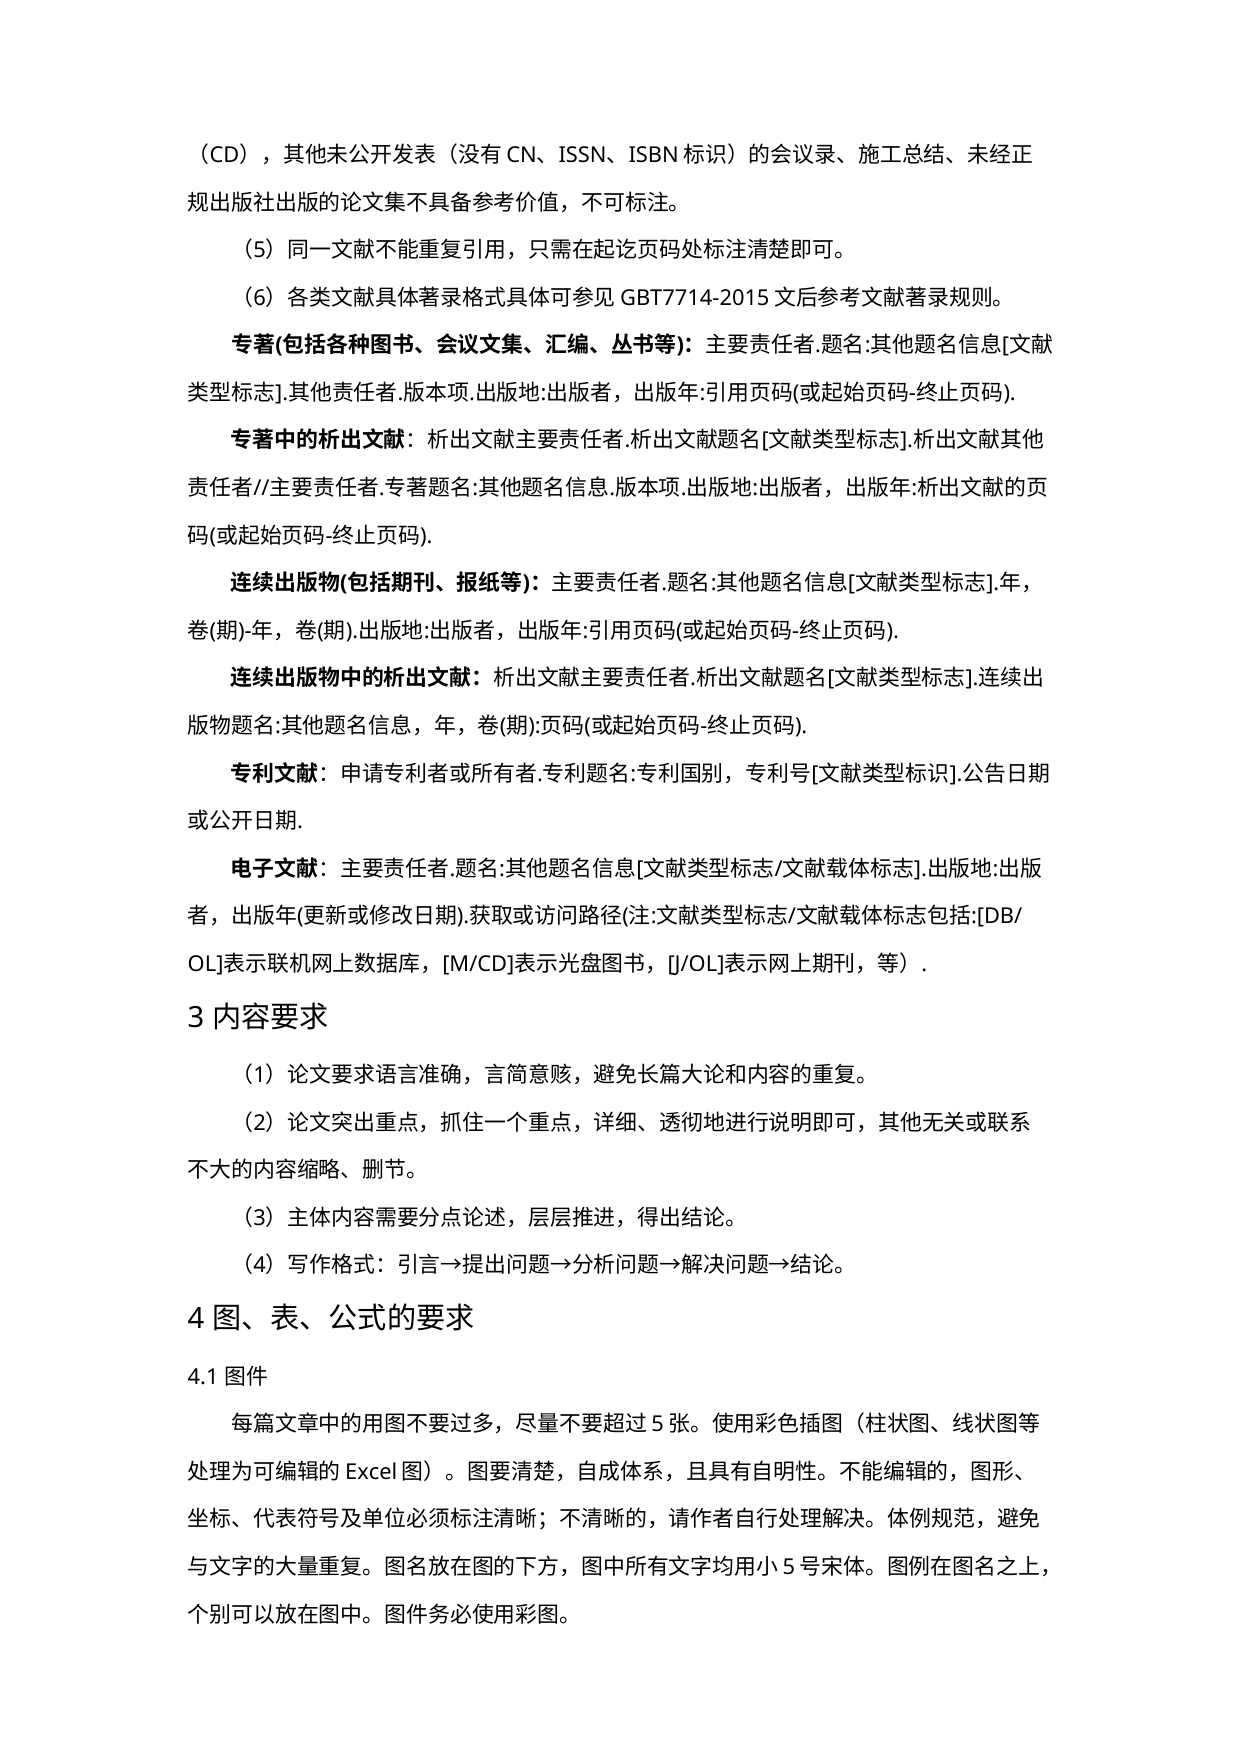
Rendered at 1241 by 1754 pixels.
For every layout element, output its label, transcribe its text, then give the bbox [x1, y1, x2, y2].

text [187, 137, 1053, 216]
text （1）论文要求语言准确，言简意赅，避免长篇大论和内容的重复。 [187, 1057, 1053, 1089]
text 电子文献：主要责任者.题名:其他题名信息[文献类型标志/文献载体标志].出版地:出版者，出版年(更新或修改日期).获取或访问路径(注:文献类型标志/文献载体标志包括:[DB/OL]表示联机网上数据库，[M/CD]表示光盘图书，[J/OL]表示网上期刊，等）. [187, 851, 1053, 978]
text 专著中的析出文献：析出文献主要责任者.析出文献题名[文献类型标志].析出文献其他责任者//主要责任者.专著题名:其他题名信息.版本项.出版地:出版者，出版年:析出文献的页码(或起始页码-终止页码). [187, 422, 1053, 549]
text 每篇文章中的用图不要过多，尽量不要超过5张。使用彩色插图（柱状图、线状图等处理为可编辑的Excel图）。图要清楚，自成体系，且具有自明性。不能编辑的，图形、坐标、代表符号及单位必须标注清晰；不清晰的，请作者自行处理解决。体例规范，避免与文字的大量重复。图名放在图的下方，图中所有文字均用小5号宋体。图例在图名之上，个别可以放在图中。图件务必使用彩图。 [187, 1406, 1053, 1628]
text （6）各类文献具体著录格式具体可参见GBT7714-2015文后参考文献著录规则。 [187, 279, 1053, 311]
text 3 内容要求 [187, 994, 1053, 1036]
text 专利文献：申请专利者或所有者.专利题名:专利国别，专利号[文献类型标识].公告日期或公开日期. [187, 756, 1053, 835]
text （2）论文突出重点，抓住一个重点，详细、透彻地进行说明即可，其他无关或联系不大的内容缩略、删节。 [187, 1105, 1053, 1184]
text 连续出版物中的析出文献：析出文献主要责任者.析出文献题名[文献类型标志].连续出版物题名:其他题名信息，年，卷(期):页码(或起始页码-终止页码). [187, 660, 1053, 740]
text 4.1 图件 [187, 1359, 1053, 1390]
text 连续出版物(包括期刊、报纸等)：主要责任者.题名:其他题名信息[文献类型标志].年，卷(期)-年，卷(期).出版地:出版者，出版年:引用页码(或起始页码-终止页码). [187, 565, 1053, 644]
text 4 图、表、公式的要求 [187, 1295, 1053, 1337]
text （5）同一文献不能重复引用，只需在起讫页码处标注清楚即可。 [187, 232, 1053, 264]
text （3）主体内容需要分点论述，层层推进，得出结论。 [187, 1200, 1053, 1232]
text 专著(包括各种图书、会议文集、汇编、丛书等)：主要责任者.题名:其他题名信息[文献类型标志].其他责任者.版本项.出版地:出版者，出版年:引用页码(或起始页码-终止页码). [187, 327, 1053, 407]
text （4）写作格式：引言→提出问题→分析问题→解决问题→结论。 [187, 1247, 1053, 1279]
